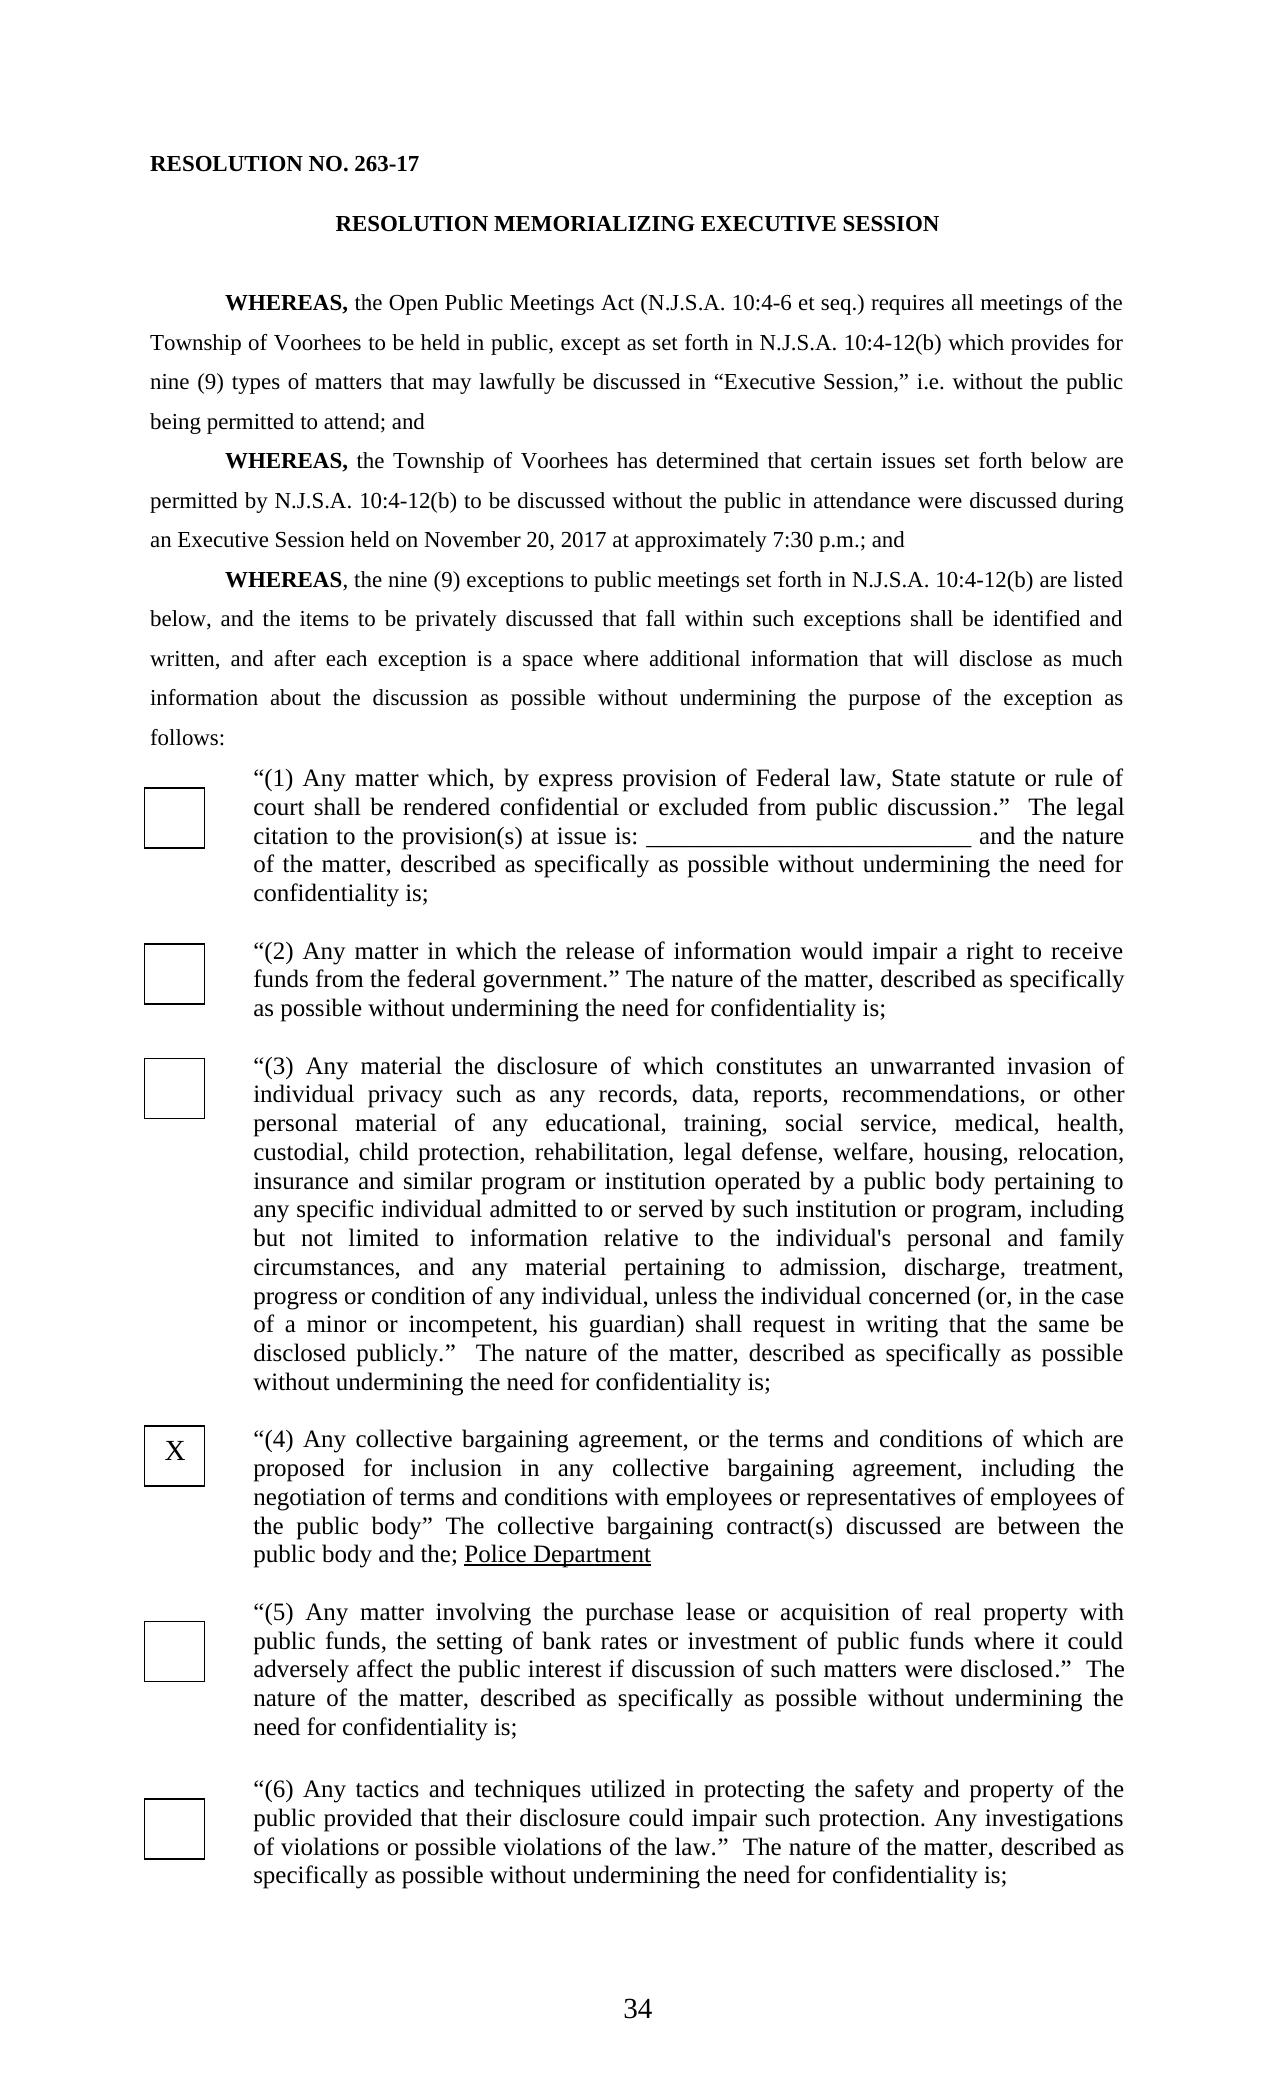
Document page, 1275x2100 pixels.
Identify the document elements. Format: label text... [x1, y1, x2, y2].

text “(4) Any collective bargaining agreement, or the terms and conditions of which are proposed for inclusion in any collective bargaining agreement, including the negotiation of terms and conditions with employees or representatives of employees of the public body” The collective bargaining contract(s) discussed are between the public body and the; Police Department [253, 1424, 1125, 1568]
text “(2) Any matter in which the release of information would impair a right to receive funds from the federal government.” The nature of the matter, described as specifically as possible without undermining the need for confidentiality is; [253, 936, 1125, 1022]
text “(5) Any matter involving the purchase lease or acquisition of real property with public funds, the setting of bank rates or investment of public funds where it could adversely affect the public interest if discussion of such matters were disclosed.” The nature of the matter, described as specifically as possible without undermining the need for confidentiality is; [253, 1597, 1125, 1741]
text “(6) Any tactics and techniques utilized in protecting the safety and property of the public provided that their disclosure could impair such protection. Any investigations of violations or possible violations of the law.” The nature of the matter, described as specifically as possible without undermining the need for confidentiality is; [253, 1774, 1125, 1889]
text RESOLUTION MEMORIALIZING EXECUTIVE SESSION [150, 210, 1125, 237]
text “(3) Any material the disclosure of which constitutes an unwarranted invasion of individual privacy such as any records, data, reports, recommendations, or other personal material of any educational, training, social service, medical, health, custodial, child protection, rehabilitation, legal defense, welfare, housing, relocation, insurance and similar program or institution operated by a public body pertaining to any specific individual admitted to or served by such institution or program, including but not limited to information relative to the individual's personal and family circumstances, and any material pertaining to admission, discharge, treatment, progress or condition of any individual, unless the individual concerned (or, in the case of a minor or incompetent, his guardian) shall request in writing that the same be disclosed publicly.” The nature of the matter, described as specifically as possible without undermining the need for confidentiality is; [253, 1051, 1125, 1396]
text WHEREAS, the nine (9) exceptions to public meetings set forth in N.J.S.A. 10:4-12(b) are listed below, and the items to be privately discussed that fall within such exceptions shall be identified and written, and after each exception is a space where additional information that will disclose as much information about the discussion as possible without undermining the purpose of the exception as follows: [150, 566, 1125, 750]
text WHEREAS, the Township of Voorhees has determined that certain issues set forth below are permitted by N.J.S.A. 10:4-12(b) to be discussed without the public in attendance were discussed during an Executive Session held on November 20, 2017 at approximately 7:30 p.m.; and [150, 447, 1125, 553]
text WHEREAS, the Open Public Meetings Act (N.J.S.A. 10:4-6 et seq.) requires all meetings of the Township of Voorhees to be held in public, except as set forth in N.J.S.A. 10:4-12(b) which provides for nine (9) types of matters that may lawfully be discussed in “Executive Session,” i.e. without the public being permitted to attend; and [150, 289, 1125, 434]
text “(1) Any matter which, by express provision of Federal law, State statute or rule of court shall be rendered confidential or excluded from public discussion.” The legal citation to the provision(s) at issue is: __________________________ and the nature of the matter, described as specifically as possible without undermining the need for confidentiality is; [253, 763, 1125, 907]
text RESOLUTION NO. 263-17 [150, 150, 1125, 176]
